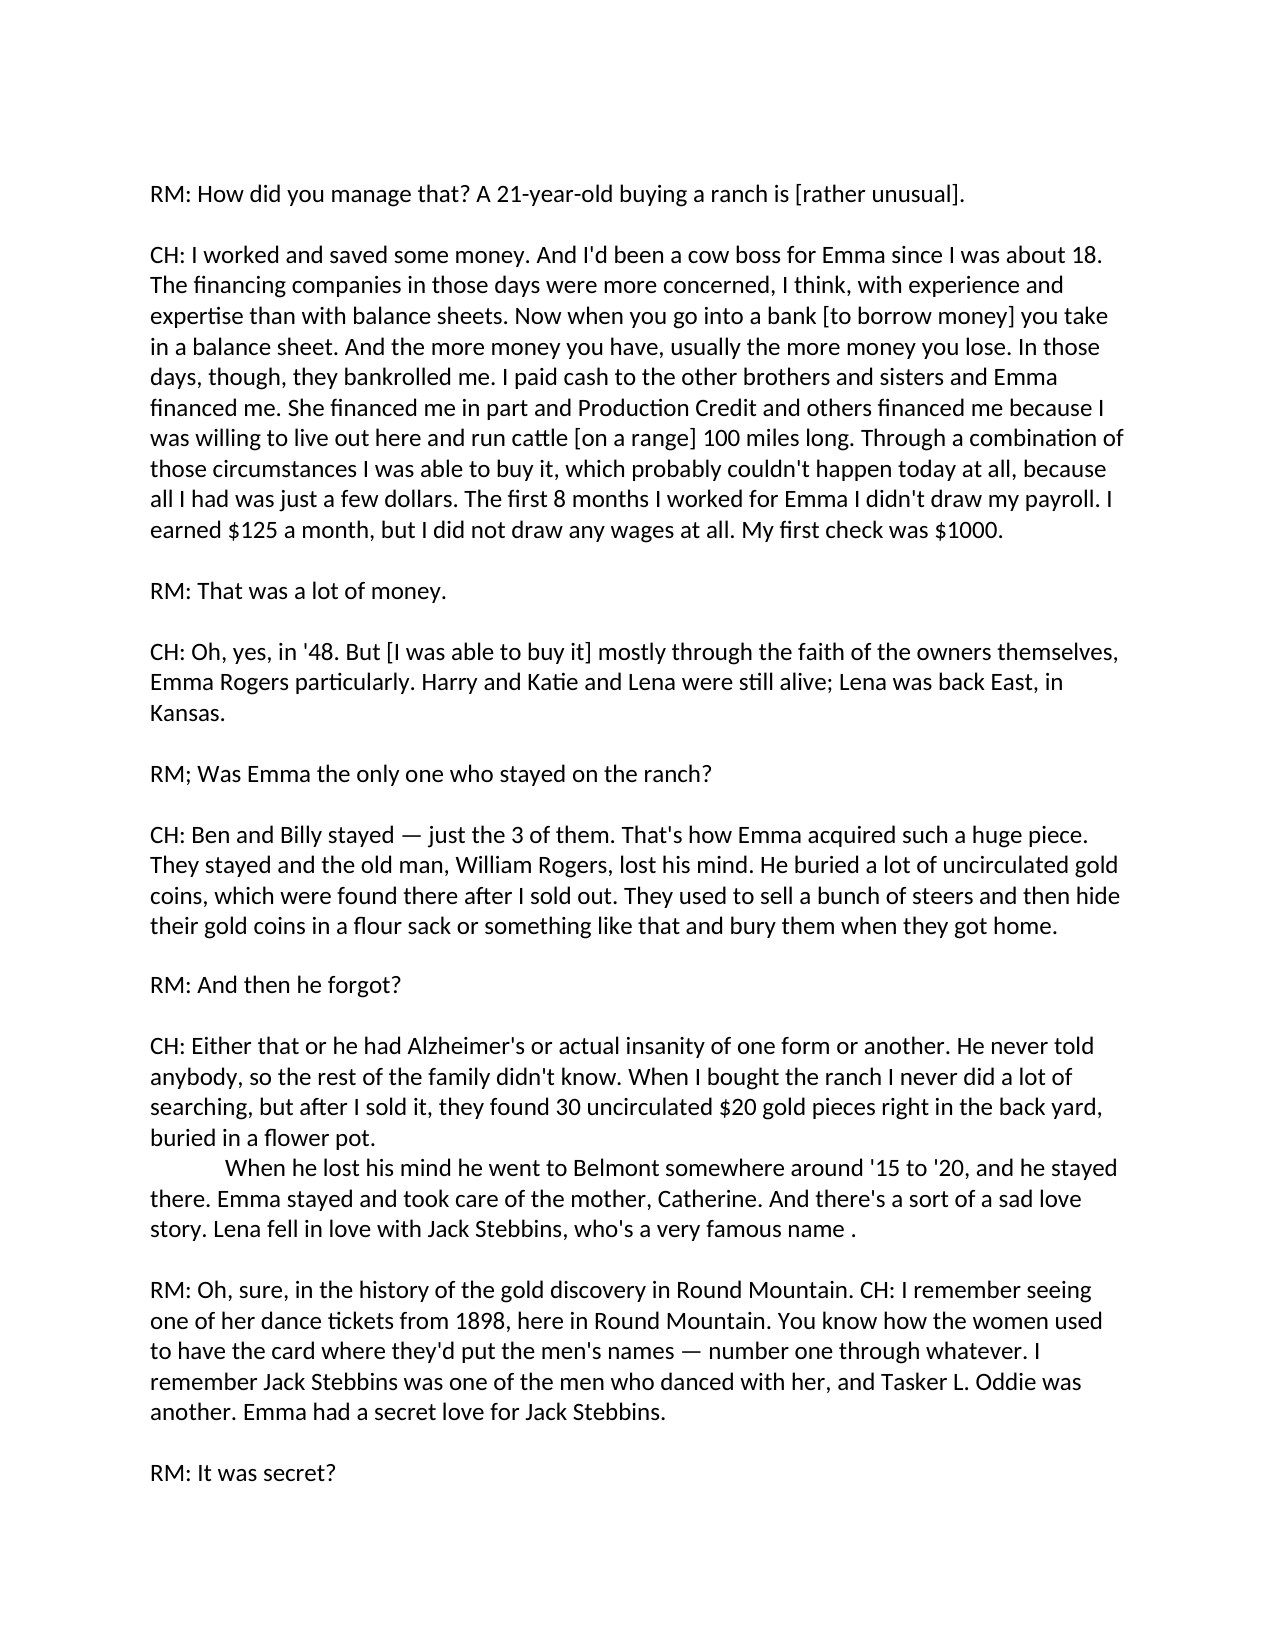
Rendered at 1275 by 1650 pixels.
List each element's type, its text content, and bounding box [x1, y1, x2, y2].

text CH: Ben and Billy stayed — just the 3 of them. That's how Emma acquired such a huge piece. They stayed and the old man, William Rogers, lost his mind. He buried a lot of uncirculated gold coins, which were found there after I sold out. They used to sell a bunch of steers and then hide their gold coins in a flour sack or something like that and bury them when they got home. [150, 819, 1125, 941]
text RM: And then he forgot? [150, 969, 1125, 999]
text RM: How did you manage that? A 21-year-old buying a ranch is [rather unusual]. [150, 178, 1125, 208]
text CH: Either that or he had Alzheimer's or actual insanity of one form or another. He never told anybody, so the rest of the family didn't know. When I bought the ranch I never did a lot of searching, but after I sold it, they found 30 uncirculated $20 gold pieces right in the back yard, buried in a flower pot. [150, 1030, 1125, 1152]
text CH: Oh, yes, in '48. But [I was able to buy it] mostly through the faith of the owners themselves, Emma Rogers particularly. Harry and Katie and Lena were still alive; Lena was back East, in Kansas. [150, 636, 1125, 727]
text When he lost his mind he went to Belmont somewhere around '15 to '20, and he stayed there. Emma stayed and took care of the mother, Catherine. And there's a sort of a sad love story. Lena fell in love with Jack Stebbins, who's a very famous name . [150, 1152, 1125, 1244]
text RM: It was secret? [150, 1457, 1125, 1488]
text RM; Was Emma the only one who stayed on the ranch? [150, 758, 1125, 788]
text RM: That was a lot of money. [150, 575, 1125, 605]
text RM: Oh, sure, in the history of the gold discovery in Round Mountain. CH: I remember seeing one of her dance tickets from 1898, here in Round Mountain. You know how the women used to have the card where they'd put the men's names — number one through whatever. I remember Jack Stebbins was one of the men who danced with her, and Tasker L. Oddie was another. Emma had a secret love for Jack Stebbins. [150, 1274, 1125, 1427]
text CH: I worked and saved some money. And I'd been a cow boss for Emma since I was about 18. The financing companies in those days were more concerned, I think, with experience and expertise than with balance sheets. Now when you go into a bank [to borrow money] you take in a balance sheet. And the more money you have, usually the more money you lose. In those days, though, they bankrolled me. I paid cash to the other brothers and sisters and Emma financed me. She financed me in part and Production Credit and others financed me because I was willing to live out here and run cattle [on a range] 100 miles long. Through a combination of those circumstances I was able to buy it, which probably couldn't happen today at all, because all I had was just a few dollars. The first 8 months I worked for Emma I didn't draw my payroll. I earned $125 a month, but I did not draw any wages at all. My first check was $1000. [150, 239, 1125, 544]
